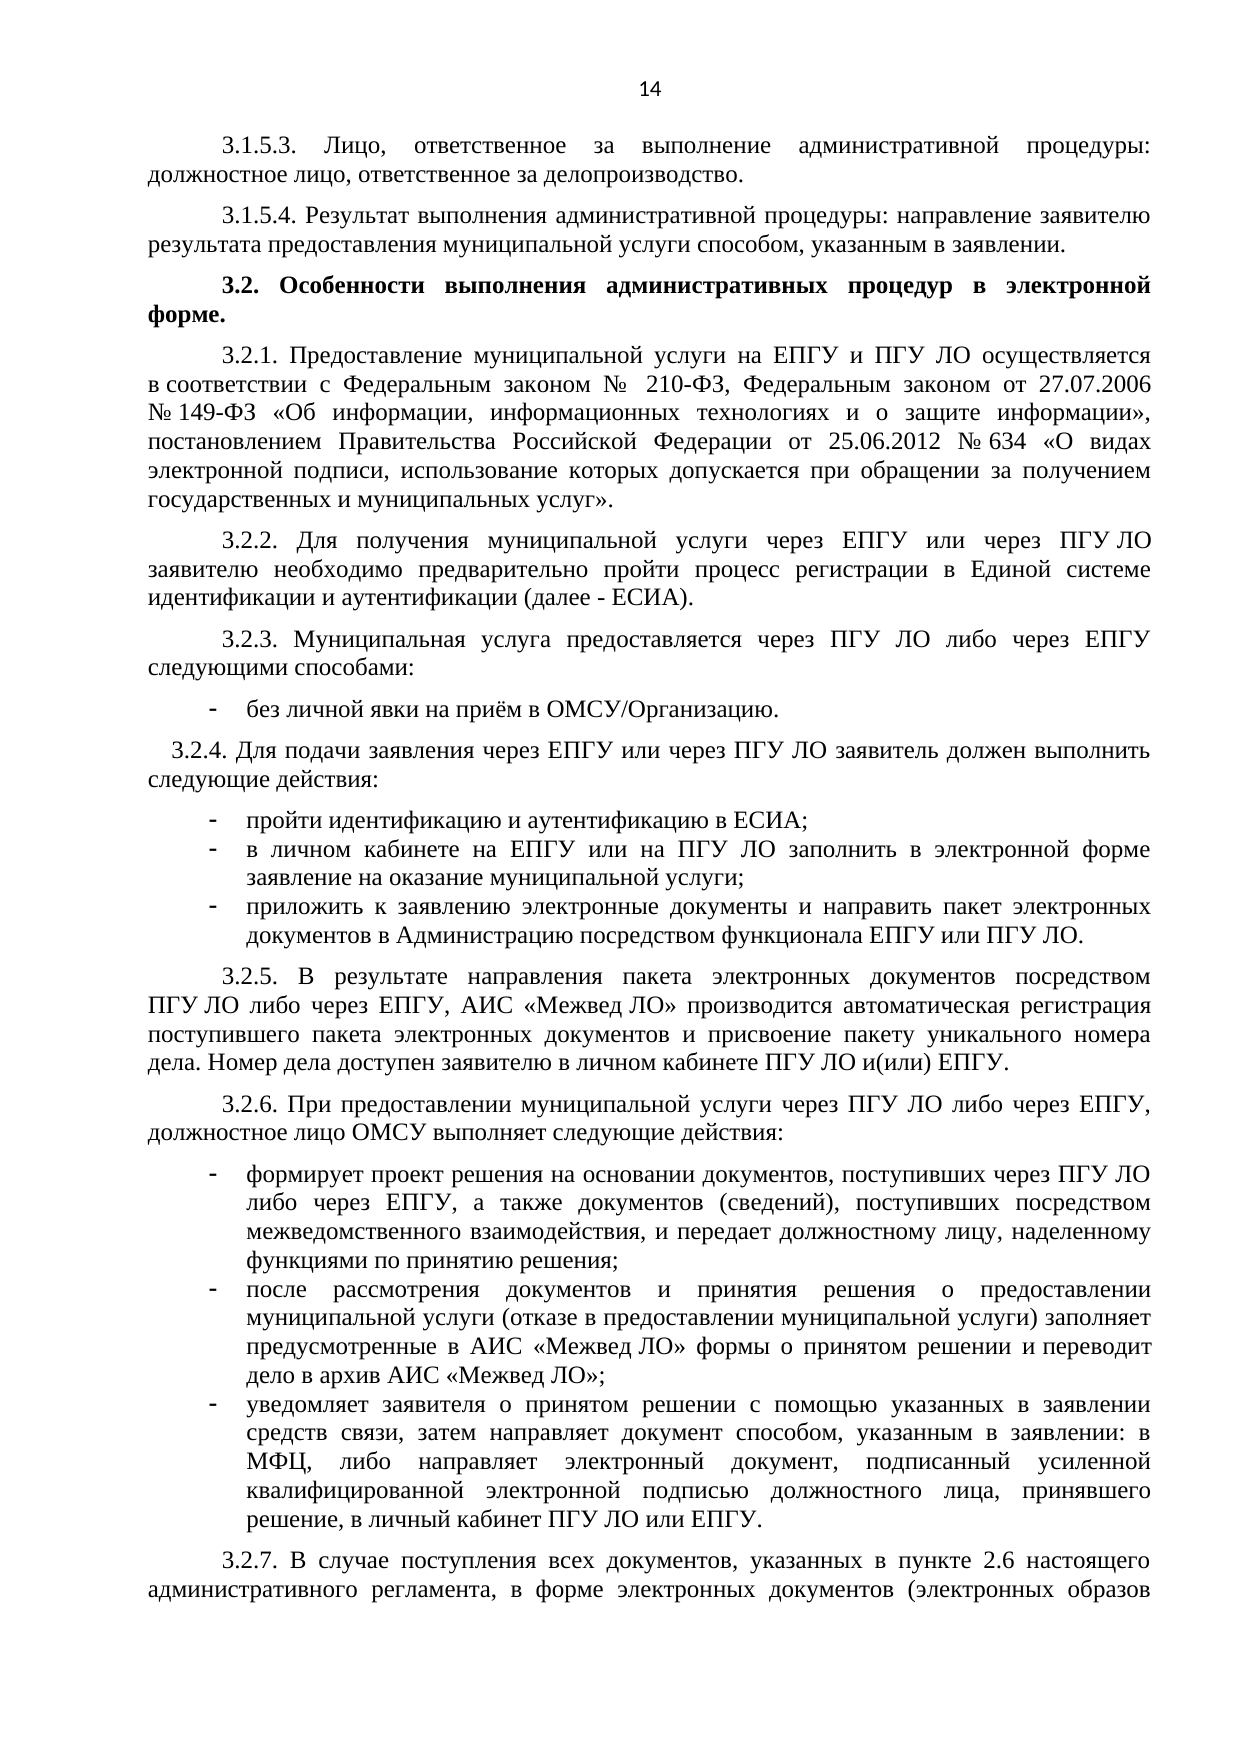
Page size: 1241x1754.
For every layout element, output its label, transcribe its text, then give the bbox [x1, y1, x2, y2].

text 3.2.4. Для подачи заявления через ЕПГУ или через ПГУ ЛО заявитель должен выполнить следующие действия: [148, 735, 1152, 792]
list в личном кабинете на ЕПГУ или на ПГУ ЛО заполнить в электронной форме заявление на оказание муниципальной услуги; [209, 834, 1152, 891]
text 3.2.1. Предоставление муниципальной услуги на ЕПГУ и ПГУ ЛО осуществляется в соответствии с Федеральным законом № 210-ФЗ, Федеральным законом от 27.07.2006 № 149-ФЗ «Об информации, информационных технологиях и о защите информации», постановлением Правительства Российской Федерации от 25.06.2012 № 634 «О видах электронной подписи, использование которых допускается при обращении за получением государственных и муниципальных услуг». [148, 340, 1152, 512]
list после рассмотрения документов и принятия решения о предоставлении муниципальной услуги (отказе в предоставлении муниципальной услуги) заполняет предусмотренные в АИС «Межвед ЛО» формы о принятом решении и переводит дело в архив АИС «Межвед ЛО»; [209, 1274, 1152, 1389]
list без личной явки на приём в ОМСУ/Организацию. [209, 694, 1152, 722]
text 3.2.5. В результате направления пакета электронных документов посредством ПГУ ЛО либо через ЕПГУ, АИС «Межвед ЛО» производится автоматическая регистрация поступившего пакета электронных документов и присвоение пакету уникального номера дела. Номер дела доступен заявителю в личном кабинете ПГУ ЛО и(или) ЕПГУ. [148, 961, 1152, 1076]
list уведомляет заявителя о принятом решении с помощью указанных в заявлении средств связи, затем направляет документ способом, указанным в заявлении: в МФЦ, либо направляет электронный документ, подписанный усиленной квалифицированной электронной подписью должностного лица, принявшего решение, в личный кабинет ПГУ ЛО или ЕПГУ. [209, 1389, 1152, 1532]
list формирует проект решения на основании документов, поступивших через ПГУ ЛО либо через ЕПГУ, а также документов (сведений), поступивших посредством межведомственного взаимодействия, и передает должностному лицу, наделенному функциями по принятию решения; [209, 1159, 1152, 1274]
list пройти идентификацию и аутентификацию в ЕСИА; [209, 805, 1152, 834]
text 3.2.6. При предоставлении муниципальной услуги через ПГУ ЛО либо через ЕПГУ, должностное лицо ОМСУ выполняет следующие действия: [148, 1089, 1152, 1146]
text 3.1.5.3. Лицо, ответственное за выполнение административной процедуры: должностное лицо, ответственное за делопроизводство. [148, 130, 1152, 187]
text 3.2.2. Для получения муниципальной услуги через ЕПГУ или через ПГУ ЛО заявителю необходимо предварительно пройти процесс регистрации в Единой системе идентификации и аутентификации (далее - ЕСИА). [148, 525, 1152, 611]
list приложить к заявлению электронные документы и направить пакет электронных документов в Администрацию посредством функционала ЕПГУ или ПГУ ЛО. [209, 891, 1152, 949]
text 3.2.3. Муниципальная услуга предоставляется через ПГУ ЛО либо через ЕПГУ следующими способами: [148, 624, 1152, 681]
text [148, 1545, 1152, 1602]
text 3.1.5.4. Результат выполнения административной процедуры: направление заявителю результата предоставления муниципальной услуги способом, указанным в заявлении. [148, 200, 1152, 257]
text 3.2. Особенности выполнения административных процедур в электронной форме. [148, 270, 1152, 327]
